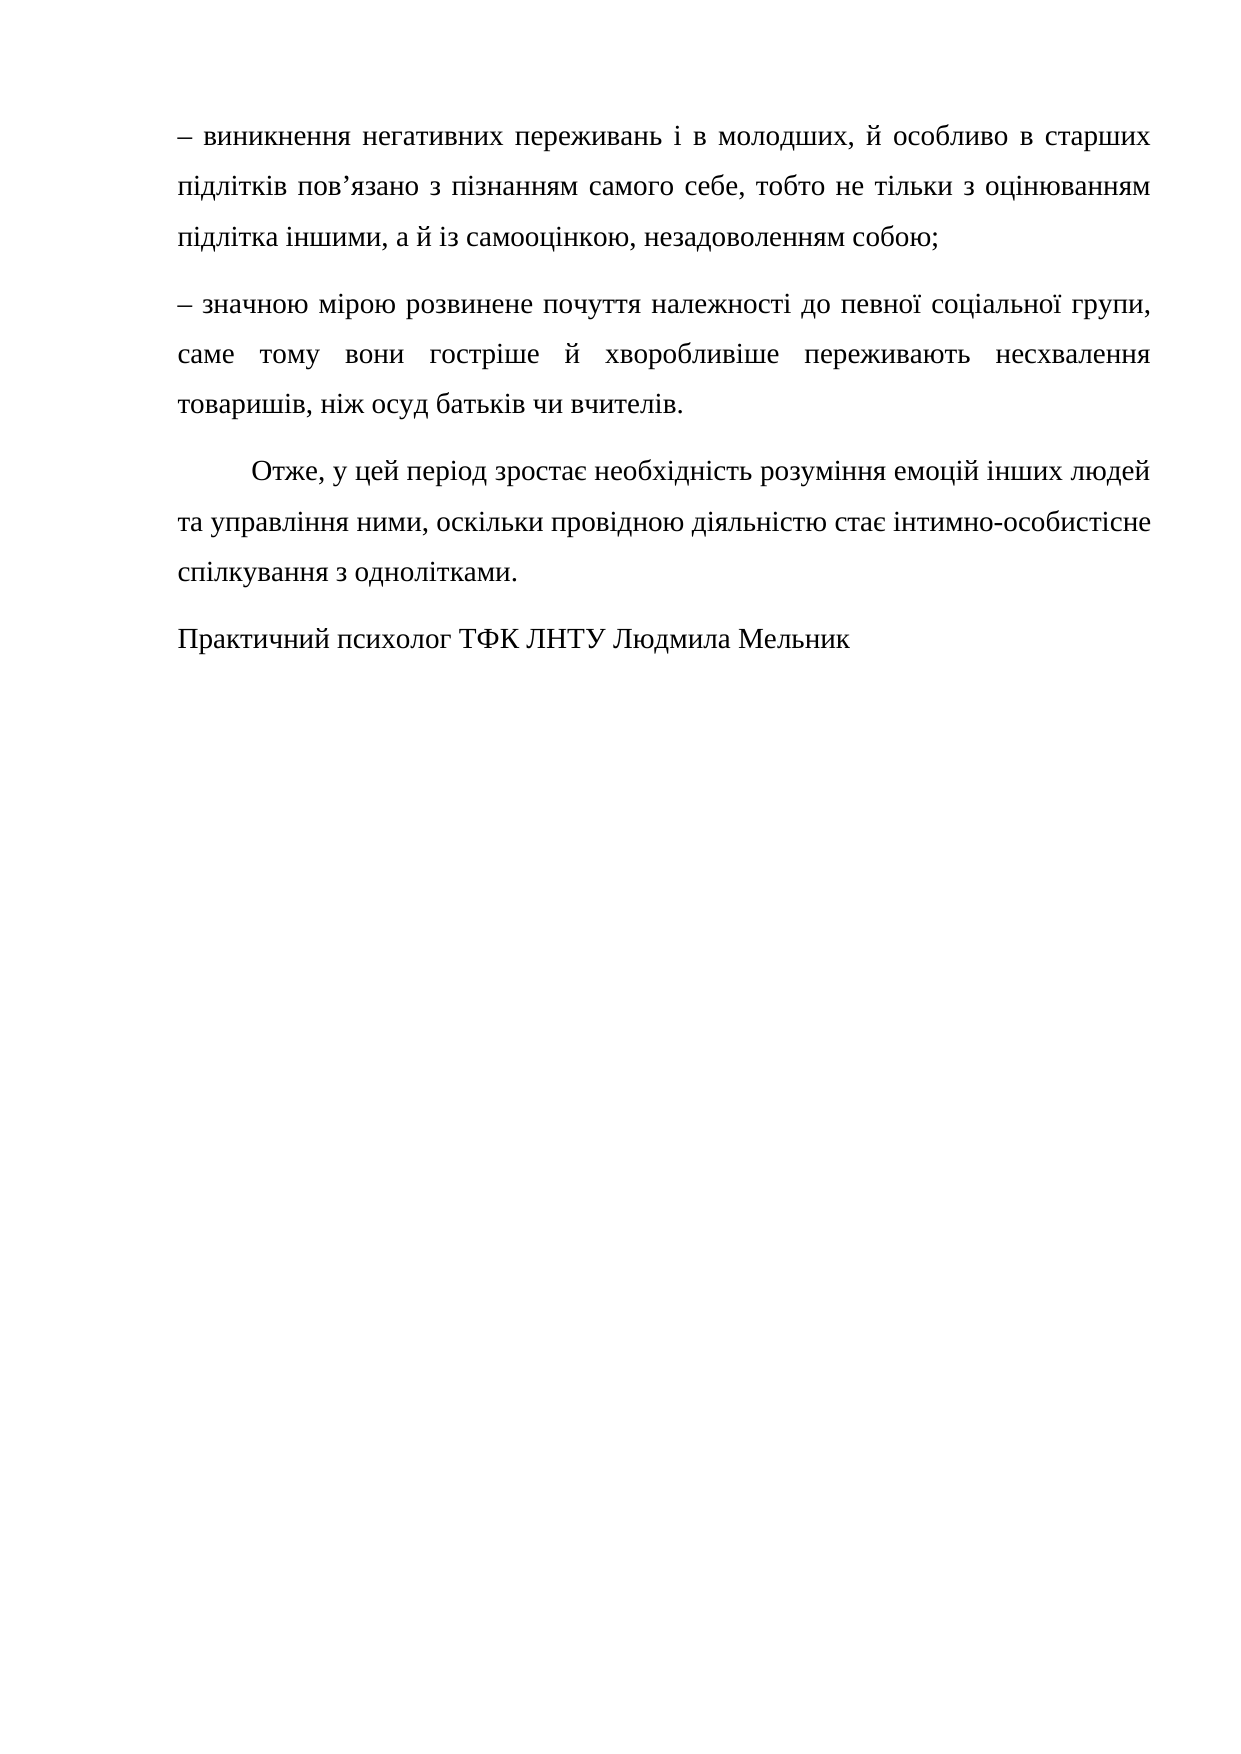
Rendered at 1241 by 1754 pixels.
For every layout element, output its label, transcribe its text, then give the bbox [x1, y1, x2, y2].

text Практичний психолог ТФК ЛНТУ Людмила Мельник [177, 621, 1152, 654]
text Отже, у цей період зростає необхідність розуміння емоцій інших людей та управління ними, оскільки провідною діяльністю стає інтимно-особистісне спілкування з однолітками. [177, 453, 1152, 587]
text – значною мірою розвинене почуття належності до певної соціальної групи, саме тому вони гостріше й хворобливіше переживають несхвалення товаришів, ніж осуд батьків чи вчителів. [177, 286, 1152, 420]
text – виникнення негативних переживань і в молодших, й особливо в старших підлітків пов’язано з пізнанням самого себе, тобто не тільки з оцінюванням підлітка іншими, а й із самооцінкою, незадоволенням собою; [177, 118, 1152, 252]
